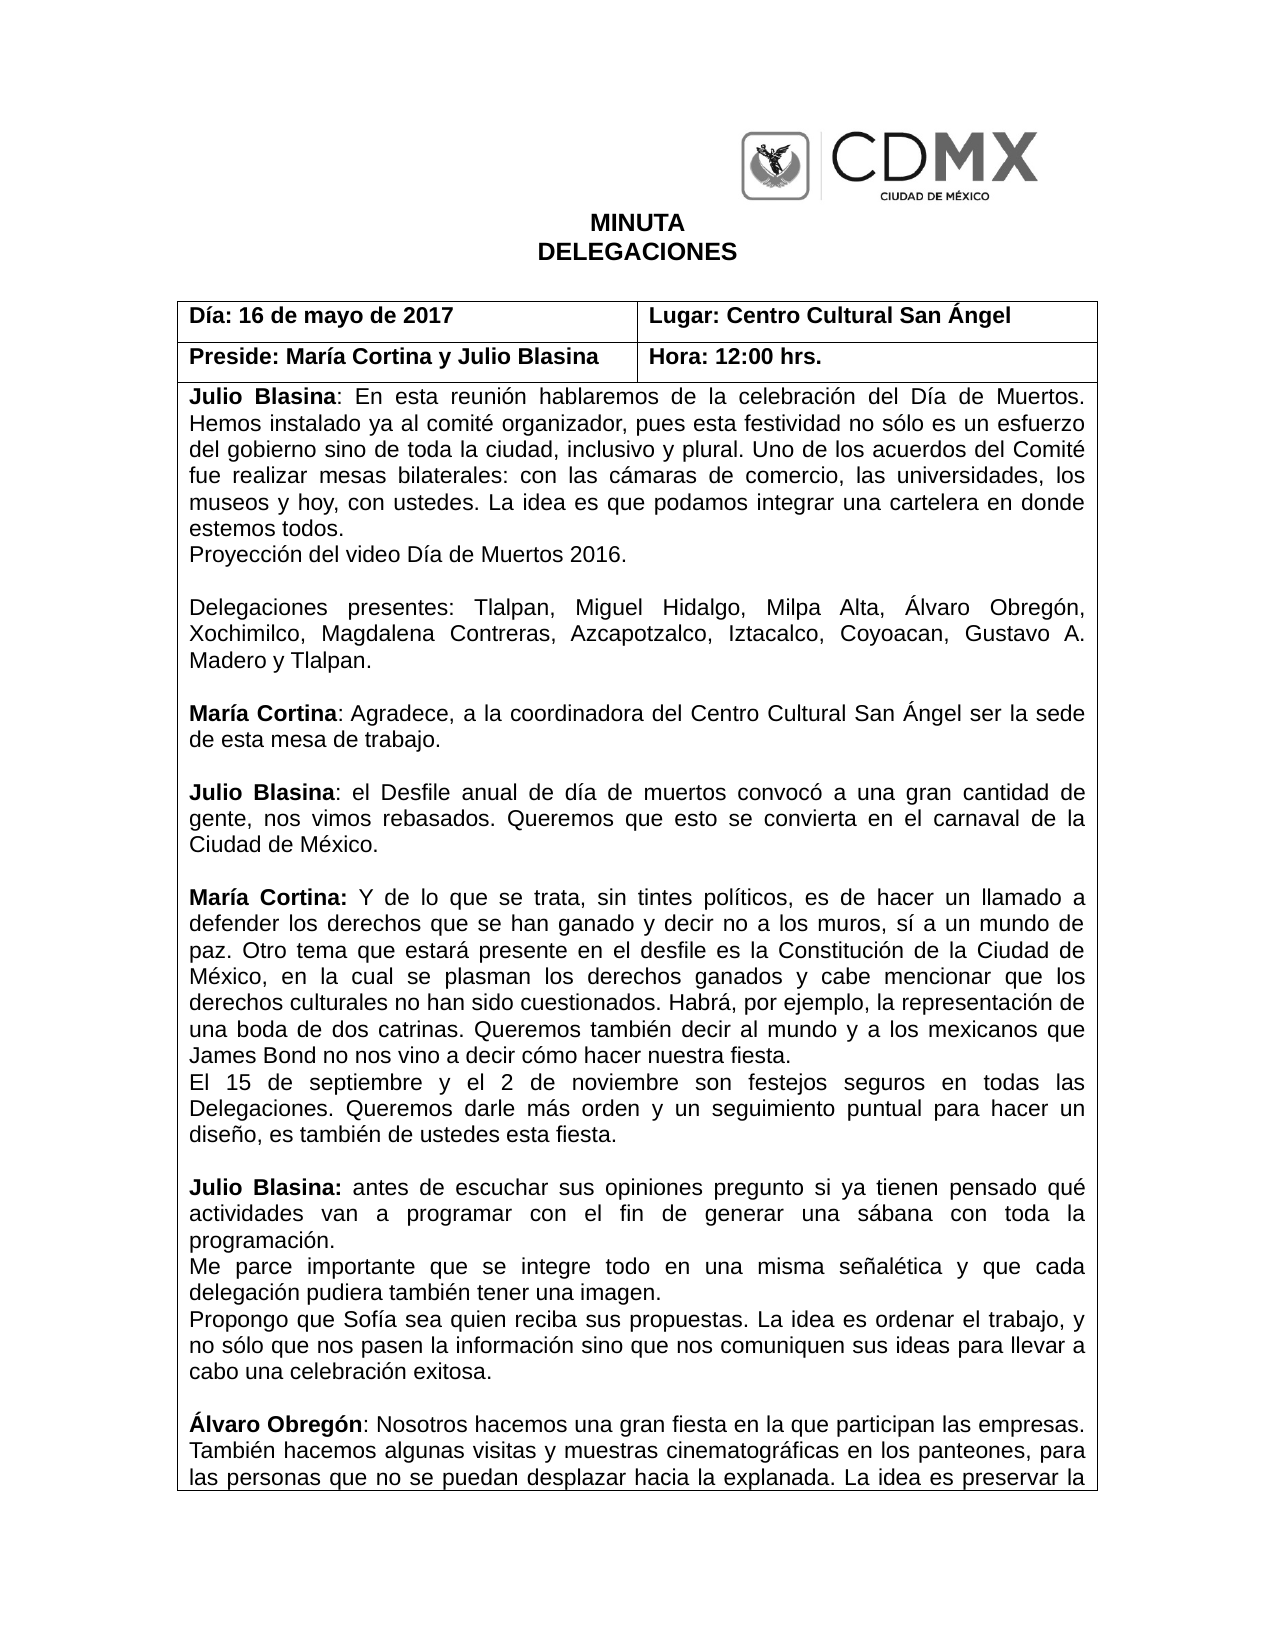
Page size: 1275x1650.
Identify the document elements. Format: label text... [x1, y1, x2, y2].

picture [737, 73, 1098, 208]
table_header Lugar: Centro Cultural San Ángel [638, 302, 1097, 342]
text DELEGACIONES [177, 236, 1098, 265]
table_cell Preside: María Cortina y Julio Blasina [178, 343, 637, 382]
table_header Día: 16 de mayo de 2017 [178, 302, 637, 342]
text MINUTA [177, 208, 1098, 236]
table_cell Hora: 12:00 hrs. [638, 343, 1097, 382]
